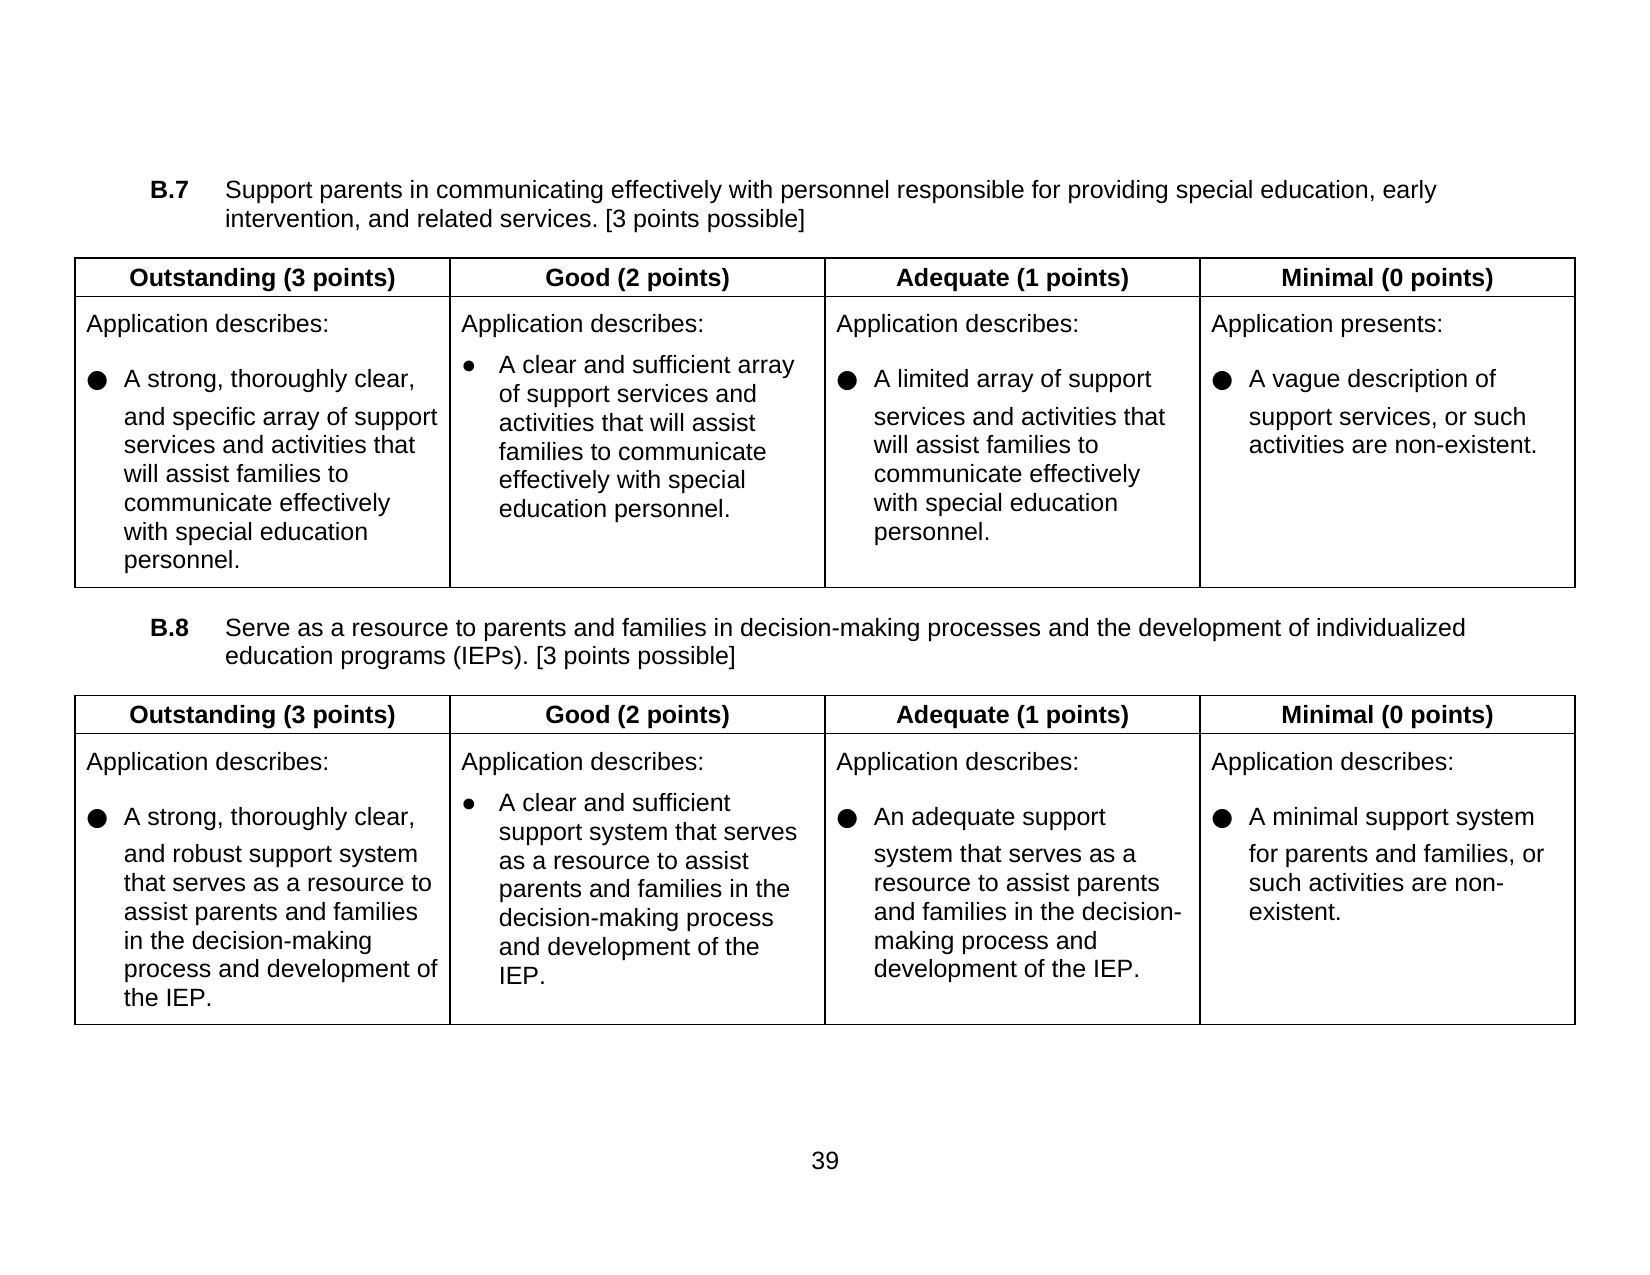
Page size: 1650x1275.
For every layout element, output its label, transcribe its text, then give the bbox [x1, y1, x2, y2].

table_header Adequate (1 points) [826, 696, 1199, 733]
text B.8 Serve as a resource to parents and families in decision-making processes and the development of individualized education programs (IEPs). [3 points possible] [150, 613, 1575, 670]
table_header Adequate (1 points) [826, 259, 1199, 296]
table_header Outstanding (3 points) [76, 259, 449, 296]
table_header Minimal (0 points) [1201, 696, 1574, 733]
table_header Good (2 points) [451, 259, 824, 296]
table_cell Application describes: A clear and sufficient array of support services and activities that will assist families to communicate effectively with special education personnel. [451, 297, 824, 587]
table_header Good (2 points) [451, 696, 824, 733]
table_cell Application describes: A strong, thoroughly clear, and robust support system that serves as a resource to assist parents and families in the decision-making process and development of the IEP. [76, 734, 449, 1024]
table_cell Application describes: An adequate support system that serves as a resource to assist parents and families in the decision-making process and development of the IEP. [826, 734, 1199, 1024]
table_cell Application describes: A limited array of support services and activities that will assist families to communicate effectively with special education personnel. [826, 297, 1199, 587]
table_header Outstanding (3 points) [76, 696, 449, 733]
table_header Minimal (0 points) [1201, 259, 1574, 296]
table_cell Application presents: A vague description of support services, or such activities are non-existent. [1201, 297, 1574, 587]
table_cell Application describes: A minimal support system for parents and families, or such activities are non-existent. [1201, 734, 1574, 1024]
table_cell Application describes: A strong, thoroughly clear, and specific array of support services and activities that will assist families to communicate effectively with special education personnel. [76, 297, 449, 587]
table_cell Application describes: A clear and sufficient support system that serves as a resource to assist parents and families in the decision-making process and development of the IEP. [451, 734, 824, 1024]
text B.7 Support parents in communicating effectively with personnel responsible for providing special education, early intervention, and related services. [3 points possible] [150, 175, 1575, 232]
